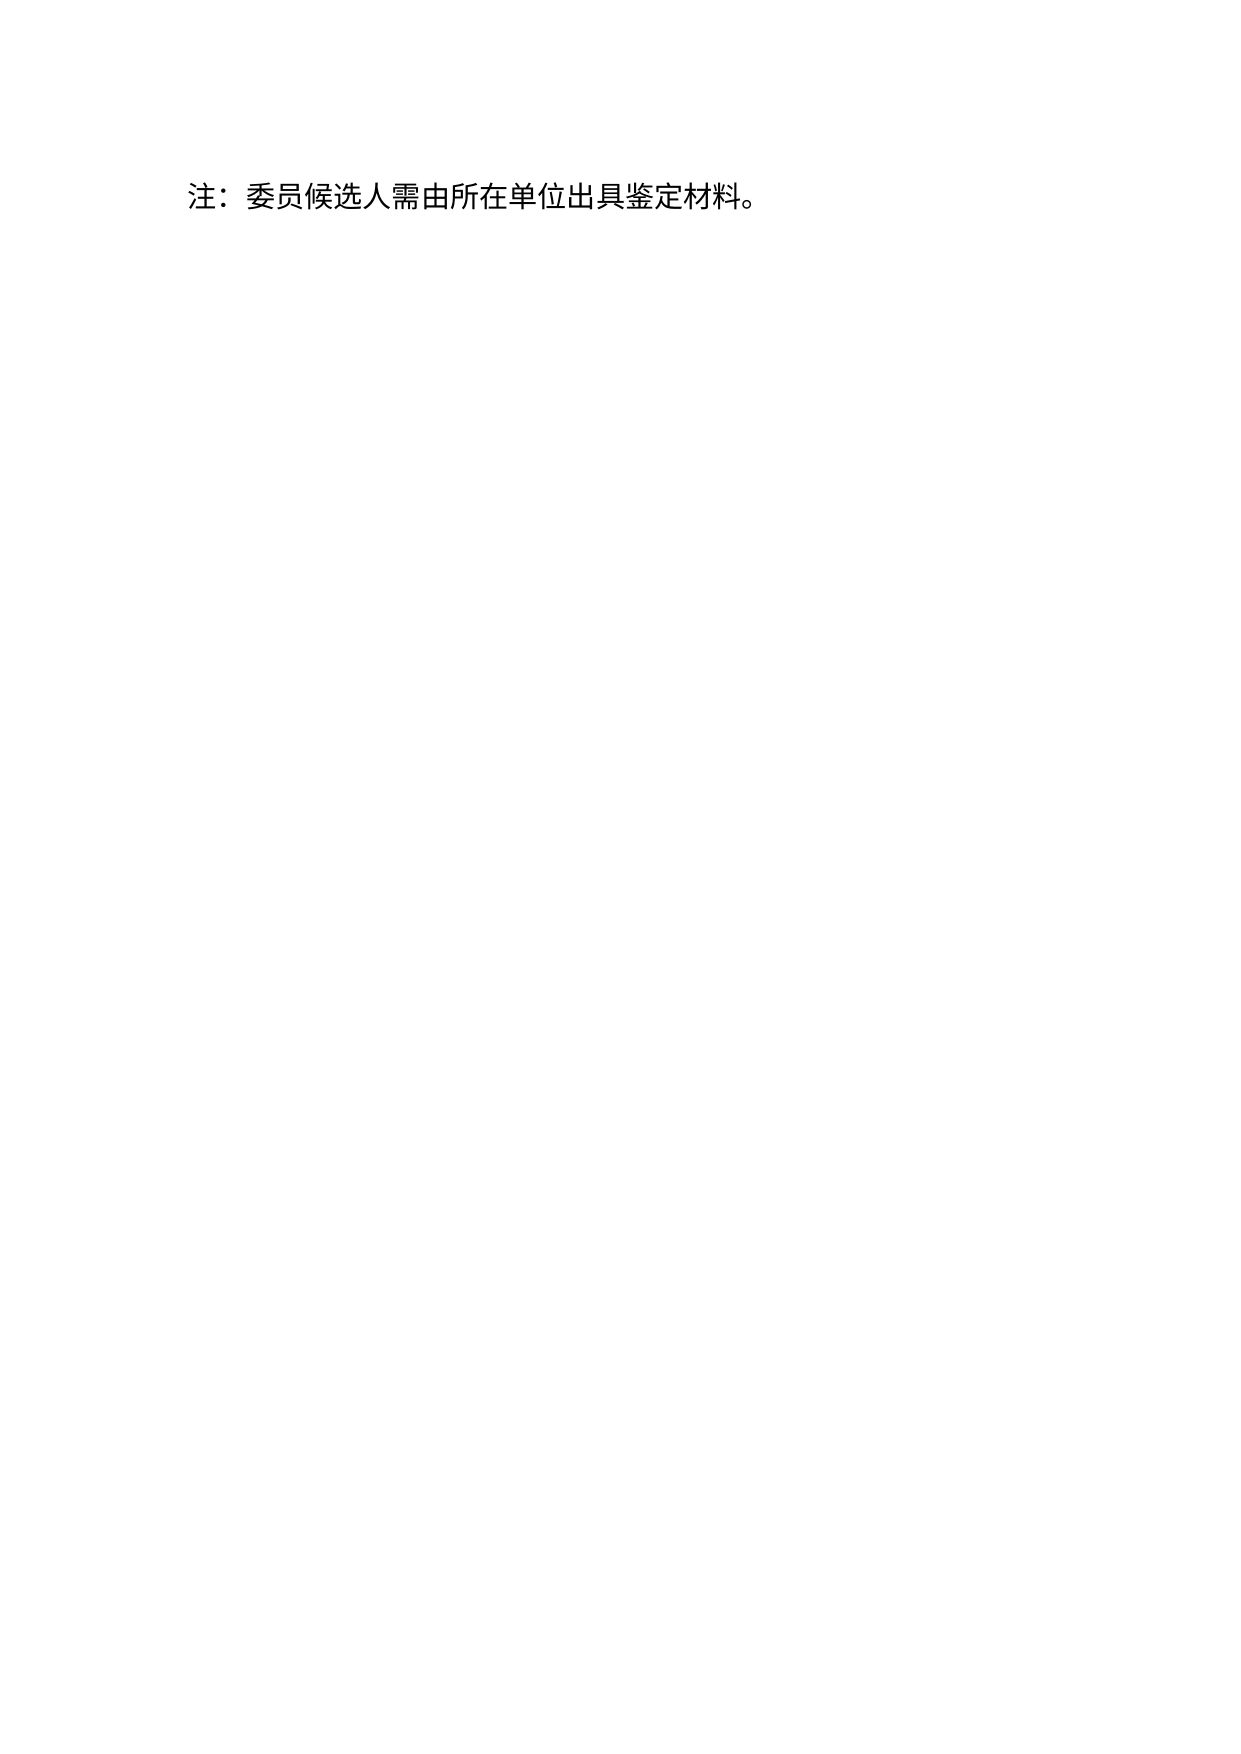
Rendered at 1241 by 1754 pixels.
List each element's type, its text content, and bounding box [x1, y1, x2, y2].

text 注：委员候选人需由所在单位出具鉴定材料。 [187, 162, 1053, 227]
